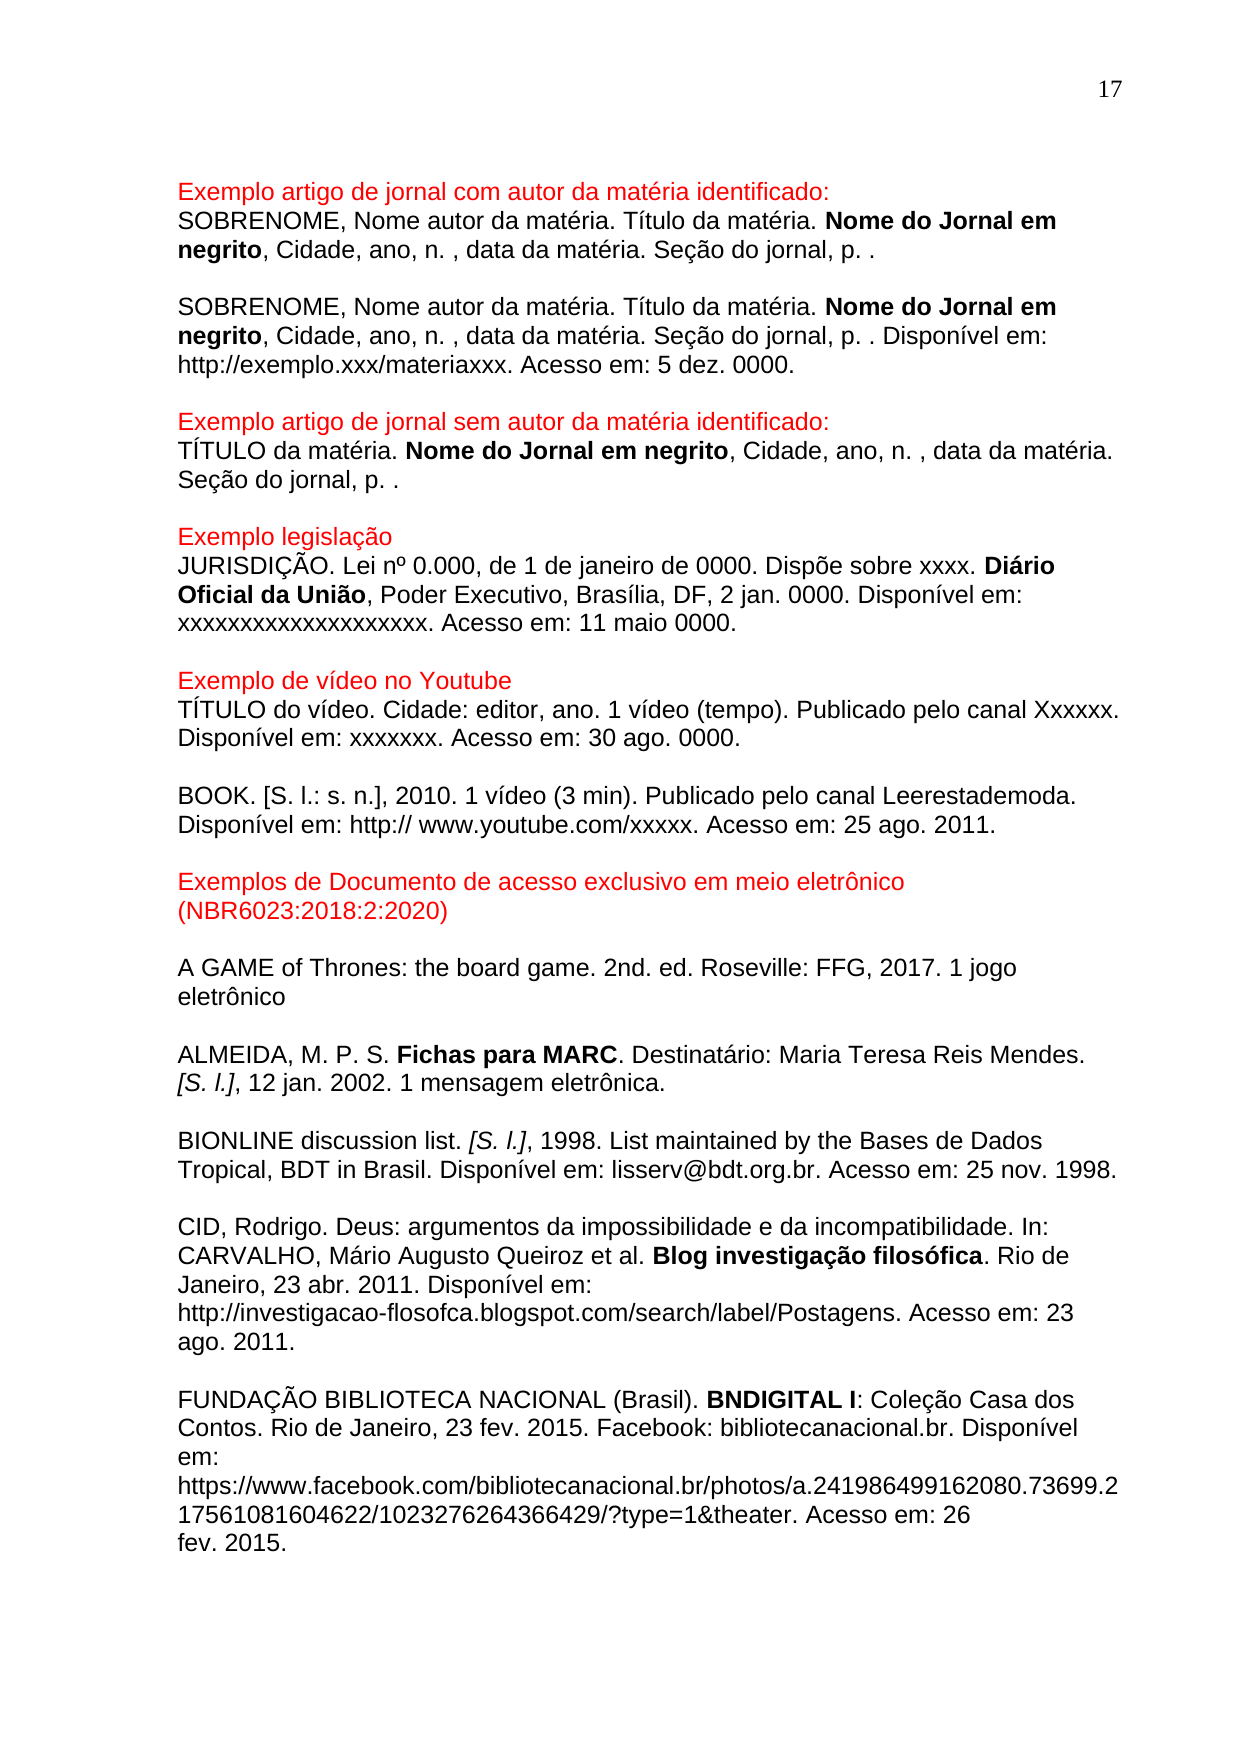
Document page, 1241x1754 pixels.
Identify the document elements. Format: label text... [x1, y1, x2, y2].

text CID, Rodrigo. Deus: argumentos da impossibilidade e da incompatibilidade. In: CARVALHO, Mário Augusto Queiroz et al. Blog investigação filosófica. Rio de Janeiro, 23 abr. 2011. Disponível em: http://investigacao-flosofca.blogspot.com/search/label/Postagens. Acesso em: 23 ago. 2011. [177, 1212, 1122, 1356]
text SOBRENOME, Nome autor da matéria. Título da matéria. Nome do Jornal em negrito, Cidade, ano, n. , data da matéria. Seção do jornal, p. . Disponível em: http://exemplo.xxx/materiaxxx. Acesso em: 5 dez. 0000. [177, 292, 1122, 378]
text JURISDIÇÃO. Lei nº 0.000, de 1 de janeiro de 0000. Dispõe sobre xxxx. Diário Oficial da União, Poder Executivo, Brasília, DF, 2 jan. 0000. Disponível em: xxxxxxxxxxxxxxxxxxxx. Acesso em: 11 maio 0000. [177, 551, 1122, 637]
text FUNDAÇÃO BIBLIOTECA NACIONAL (Brasil). BNDIGITAL I: Coleção Casa dos Contos. Rio de Janeiro, 23 fev. 2015. Facebook: bibliotecanacional.br. Disponível em: https://www.facebook.com/bibliotecanacional.br/photos/a.241986499162080.73699.217561081604622/1023276264366429/?type=1&theater. Acesso em: 26 [177, 1385, 1122, 1528]
text A GAME of Thrones: the board game. 2nd. ed. Roseville: FFG, 2017. 1 jogo eletrônico [177, 953, 1122, 1011]
text fev. 2015. [177, 1528, 1122, 1557]
text BOOK. [S. l.: s. n.], 2010. 1 vídeo (3 min). Publicado pelo canal Leerestademoda. Disponível em: http:// www.youtube.com/xxxxx. Acesso em: 25 ago. 2011. [177, 781, 1122, 838]
text Exemplos de Documento de acesso exclusivo em meio eletrônico (NBR6023:2018:2:2020) [177, 867, 1122, 925]
text TÍTULO da matéria. Nome do Jornal em negrito, Cidade, ano, n. , data da matéria. Seção do jornal, p. . [177, 436, 1122, 493]
text Exemplo artigo de jornal com autor da matéria identificado: [177, 177, 1122, 206]
text ALMEIDA, M. P. S. Fichas para MARC. Destinatário: Maria Teresa Reis Mendes. [S. l.], 12 jan. 2002. 1 mensagem eletrônica. [177, 1040, 1122, 1097]
text SOBRENOME, Nome autor da matéria. Título da matéria. Nome do Jornal em negrito, Cidade, ano, n. , data da matéria. Seção do jornal, p. . [177, 206, 1122, 263]
text TÍTULO do vídeo. Cidade: editor, ano. 1 vídeo (tempo). Publicado pelo canal Xxxxxx. Disponível em: xxxxxxx. Acesso em: 30 ago. 0000. [177, 695, 1122, 752]
text Exemplo de vídeo no Youtube [177, 666, 1122, 695]
text Exemplo legislação [177, 522, 1122, 551]
text BIONLINE discussion list. [S. l.], 1998. List maintained by the Bases de Dados Tropical, BDT in Brasil. Disponível em: lisserv@bdt.org.br. Acesso em: 25 nov. 1998. [177, 1126, 1122, 1183]
text Exemplo artigo de jornal sem autor da matéria identificado: [177, 407, 1122, 436]
